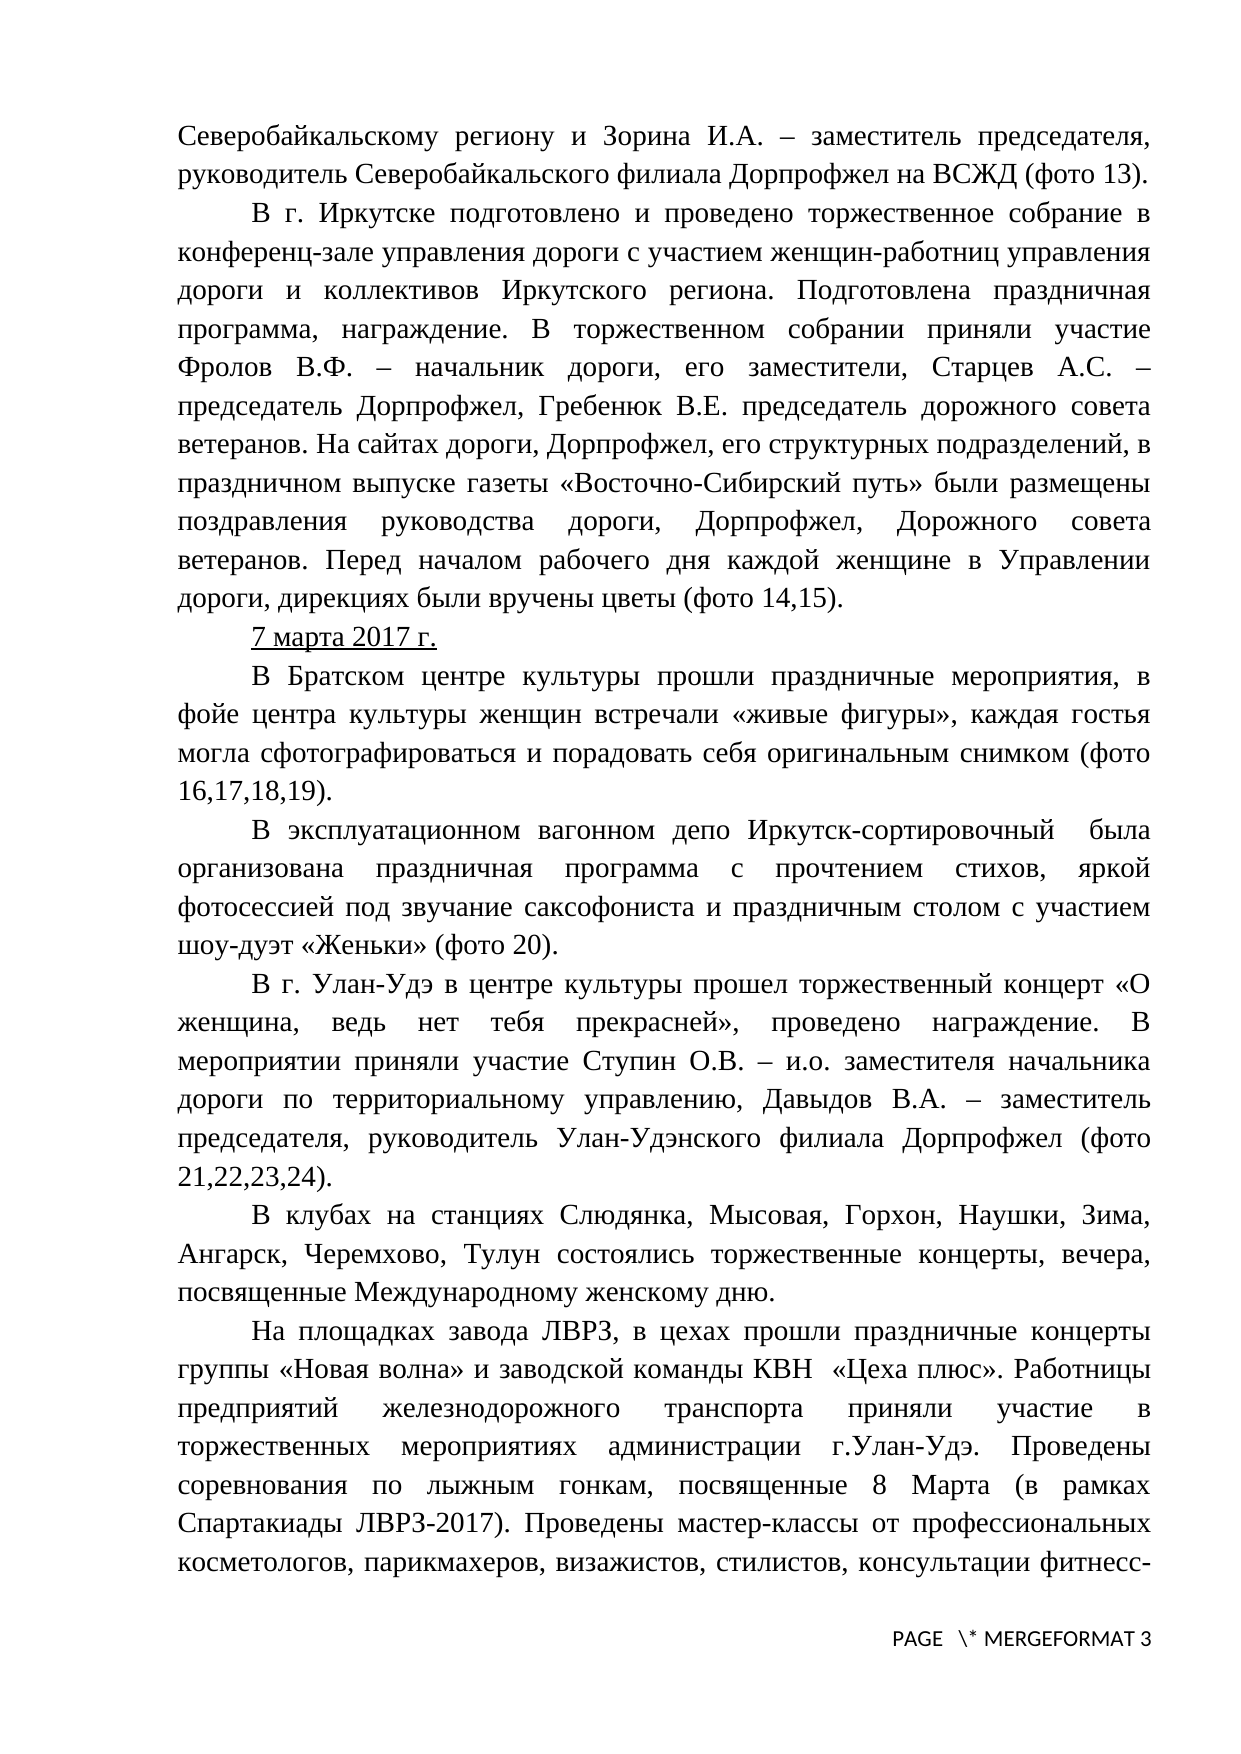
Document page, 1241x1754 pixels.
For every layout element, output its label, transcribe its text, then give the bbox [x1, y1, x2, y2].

text В г. Иркутске подготовлено и проведено торжественное собрание в конференц-зале управления дороги с участием женщин-работниц управления дороги и коллективов Иркутского региона. Подготовлена праздничная программа, награждение. В торжественном собрании приняли участие Фролов В.Ф. – начальник дороги, его заместители, Старцев А.С. – председатель Дорпрофжел, Гребенюк В.Е. председатель дорожного совета ветеранов. На сайтах дороги, Дорпрофжел, его структурных подразделений, в праздничном выпуске газеты «Восточно-Сибирский путь» были размещены поздравления руководства дороги, Дорпрофжел, Дорожного совета ветеранов. Перед началом рабочего дня каждой женщине в Управлении дороги, дирекциях были вручены цветы (фото 14,15). [177, 195, 1152, 614]
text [177, 118, 1152, 190]
text В г. Улан-Удэ в центре культуры прошел торжественный концерт «О женщина, ведь нет тебя прекрасней», проведено награждение. В мероприятии приняли участие Ступин О.В. – и.о. заместителя начальника дороги по территориальному управлению, Давыдов В.А. – заместитель председателя, руководитель Улан-Удэнского филиала Дорпрофжел (фото 21,22,23,24). [177, 966, 1152, 1192]
text В клубах на станциях Слюдянка, Мысовая, Горхон, Наушки, Зима, Ангарск, Черемхово, Тулун состоялись торжественные концерты, вечера, посвященные Международному женскому дню. [177, 1197, 1152, 1308]
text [177, 1313, 1152, 1578]
text В Братском центре культуры прошли праздничные мероприятия, в фойе центра культуры женщин встречали «живые фигуры», каждая гостья могла сфотографироваться и порадовать себя оригинальным снимком (фото 16,17,18,19). [177, 658, 1152, 807]
text 7 марта 2017 г. [177, 619, 1152, 653]
text В эксплуатационном вагонном депо Иркутск-сортировочный была организована праздничная программа с прочтением стихов, яркой фотосессией под звучание саксофониста и праздничным столом с участием шоу-дуэт «Женьки» (фото 20). [177, 812, 1152, 961]
